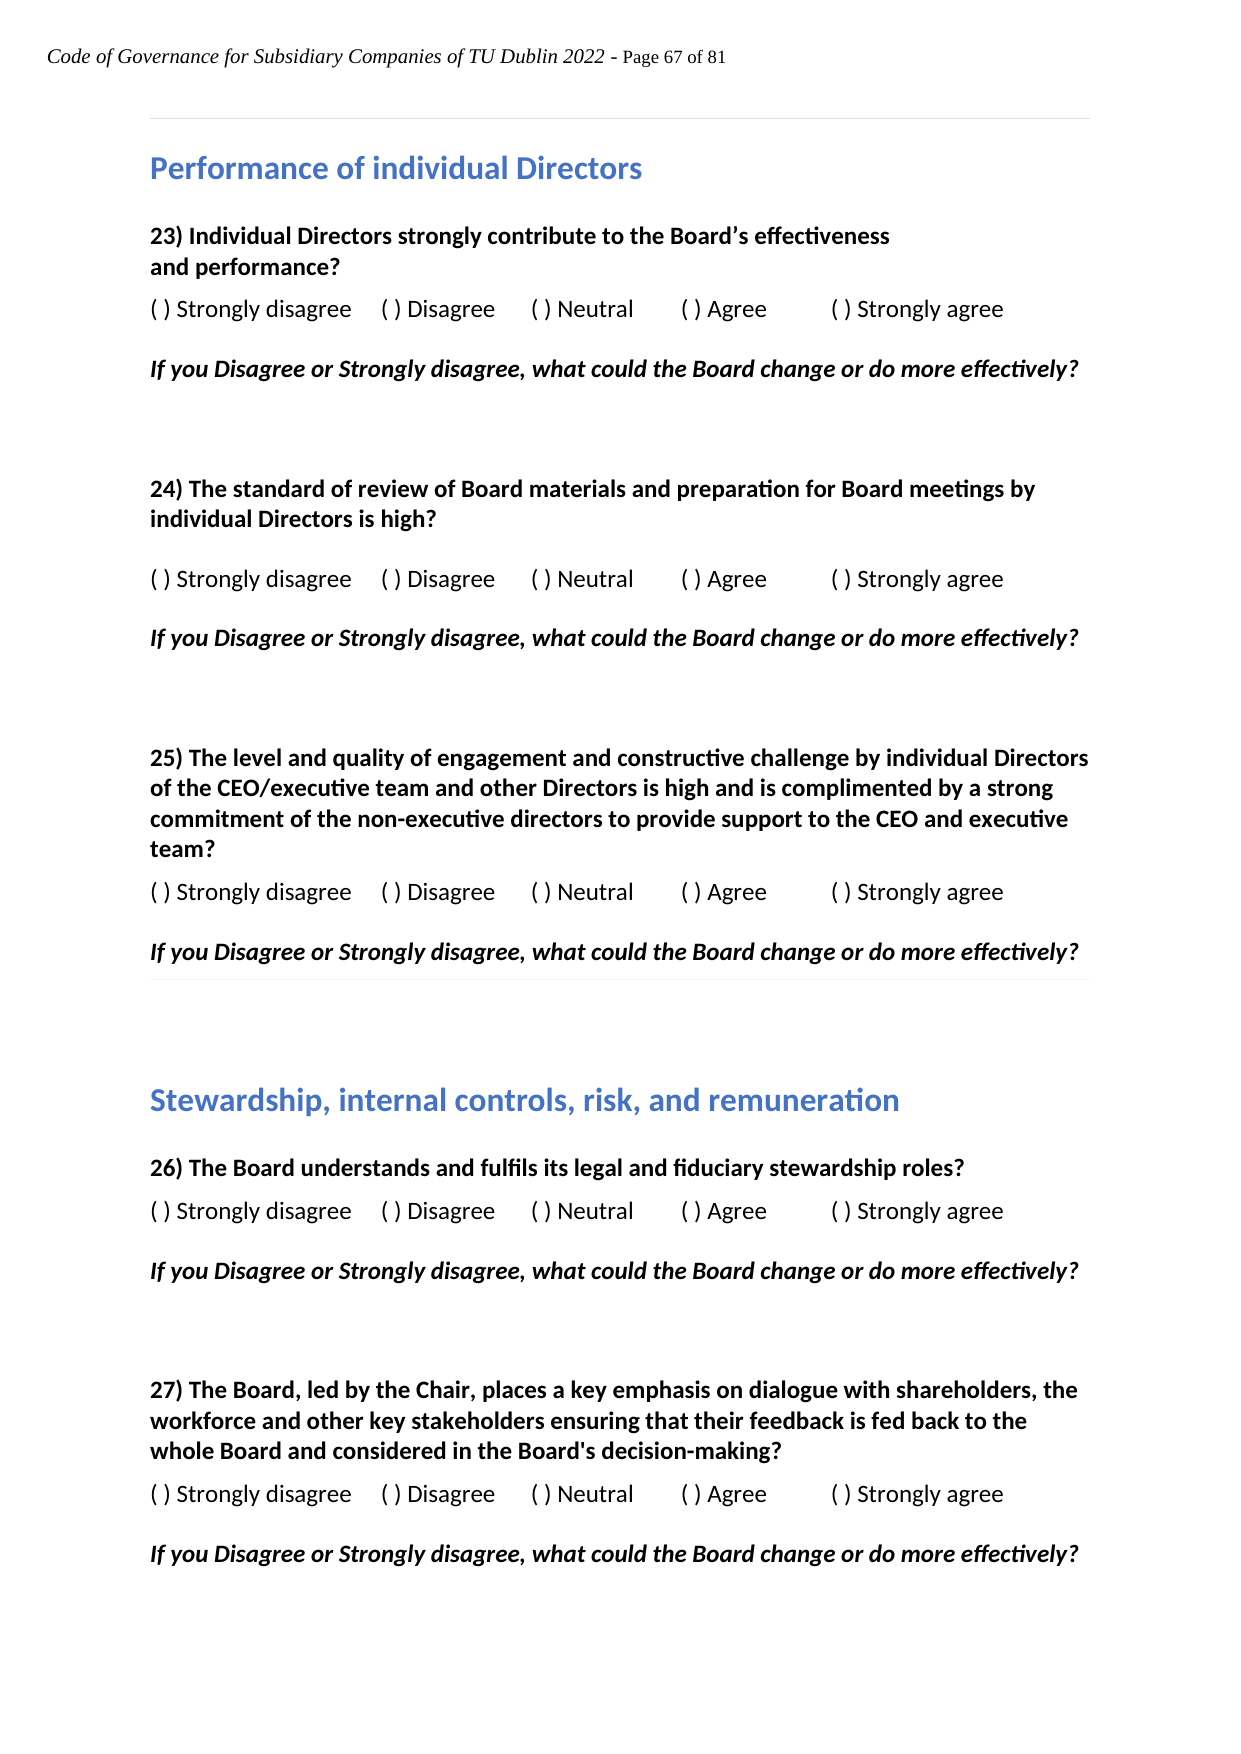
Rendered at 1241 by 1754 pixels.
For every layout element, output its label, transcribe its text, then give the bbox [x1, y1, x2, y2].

text 27) The Board, led by the Chair, places a key emphasis on dialogue with shareholders, the workforce and other key stakeholders ensuring that their feedback is fed back to the whole Board and considered in the Board's decision-making? [150, 1374, 1090, 1466]
text If you Disagree or Strongly disagree, what could the Board change or do more effectively? [150, 1255, 1090, 1286]
text ( ) Strongly disagree ( ) Disagree ( ) Neutral ( ) Agree ( ) Strongly agree [150, 877, 1090, 907]
text If you Disagree or Strongly disagree, what could the Board change or do more effectively? [150, 353, 1090, 384]
text 24) The standard of review of Board materials and preparation for Board meetings by individual Directors is high? [150, 473, 1090, 534]
text Performance of individual Directors [150, 147, 1090, 188]
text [150, 294, 1090, 324]
text ( ) Strongly disagree ( ) Disagree ( ) Neutral ( ) Agree ( ) Strongly agree [150, 563, 1090, 593]
text 25) The level and quality of engagement and constructive challenge by individual Directors of the CEO/executive team and other Directors is high and is complimented by a strong commitment of the non-executive directors to provide support to the CEO and executive team? [150, 742, 1090, 864]
text 26) The Board understands and fulfils its legal and fiduciary stewardship roles? [150, 1152, 1090, 1183]
text ( ) Strongly disagree ( ) Disagree ( ) Neutral ( ) Agree ( ) Strongly agree [150, 1478, 1090, 1509]
text Stewardship, internal controls, risk, and remuneration [150, 1079, 1090, 1120]
text If you Disagree or Strongly disagree, what could the Board change or do more effectively? [150, 1538, 1090, 1569]
text 23) Individual Directors strongly contribute to the Board’s effectiveness and performance? [150, 220, 1090, 281]
text If you Disagree or Strongly disagree, what could the Board change or do more effectively? [150, 936, 1090, 967]
text If you Disagree or Strongly disagree, what could the Board change or do more effectively? [150, 623, 1090, 653]
text ( ) Strongly disagree ( ) Disagree ( ) Neutral ( ) Agree ( ) Strongly agree [150, 1195, 1090, 1226]
